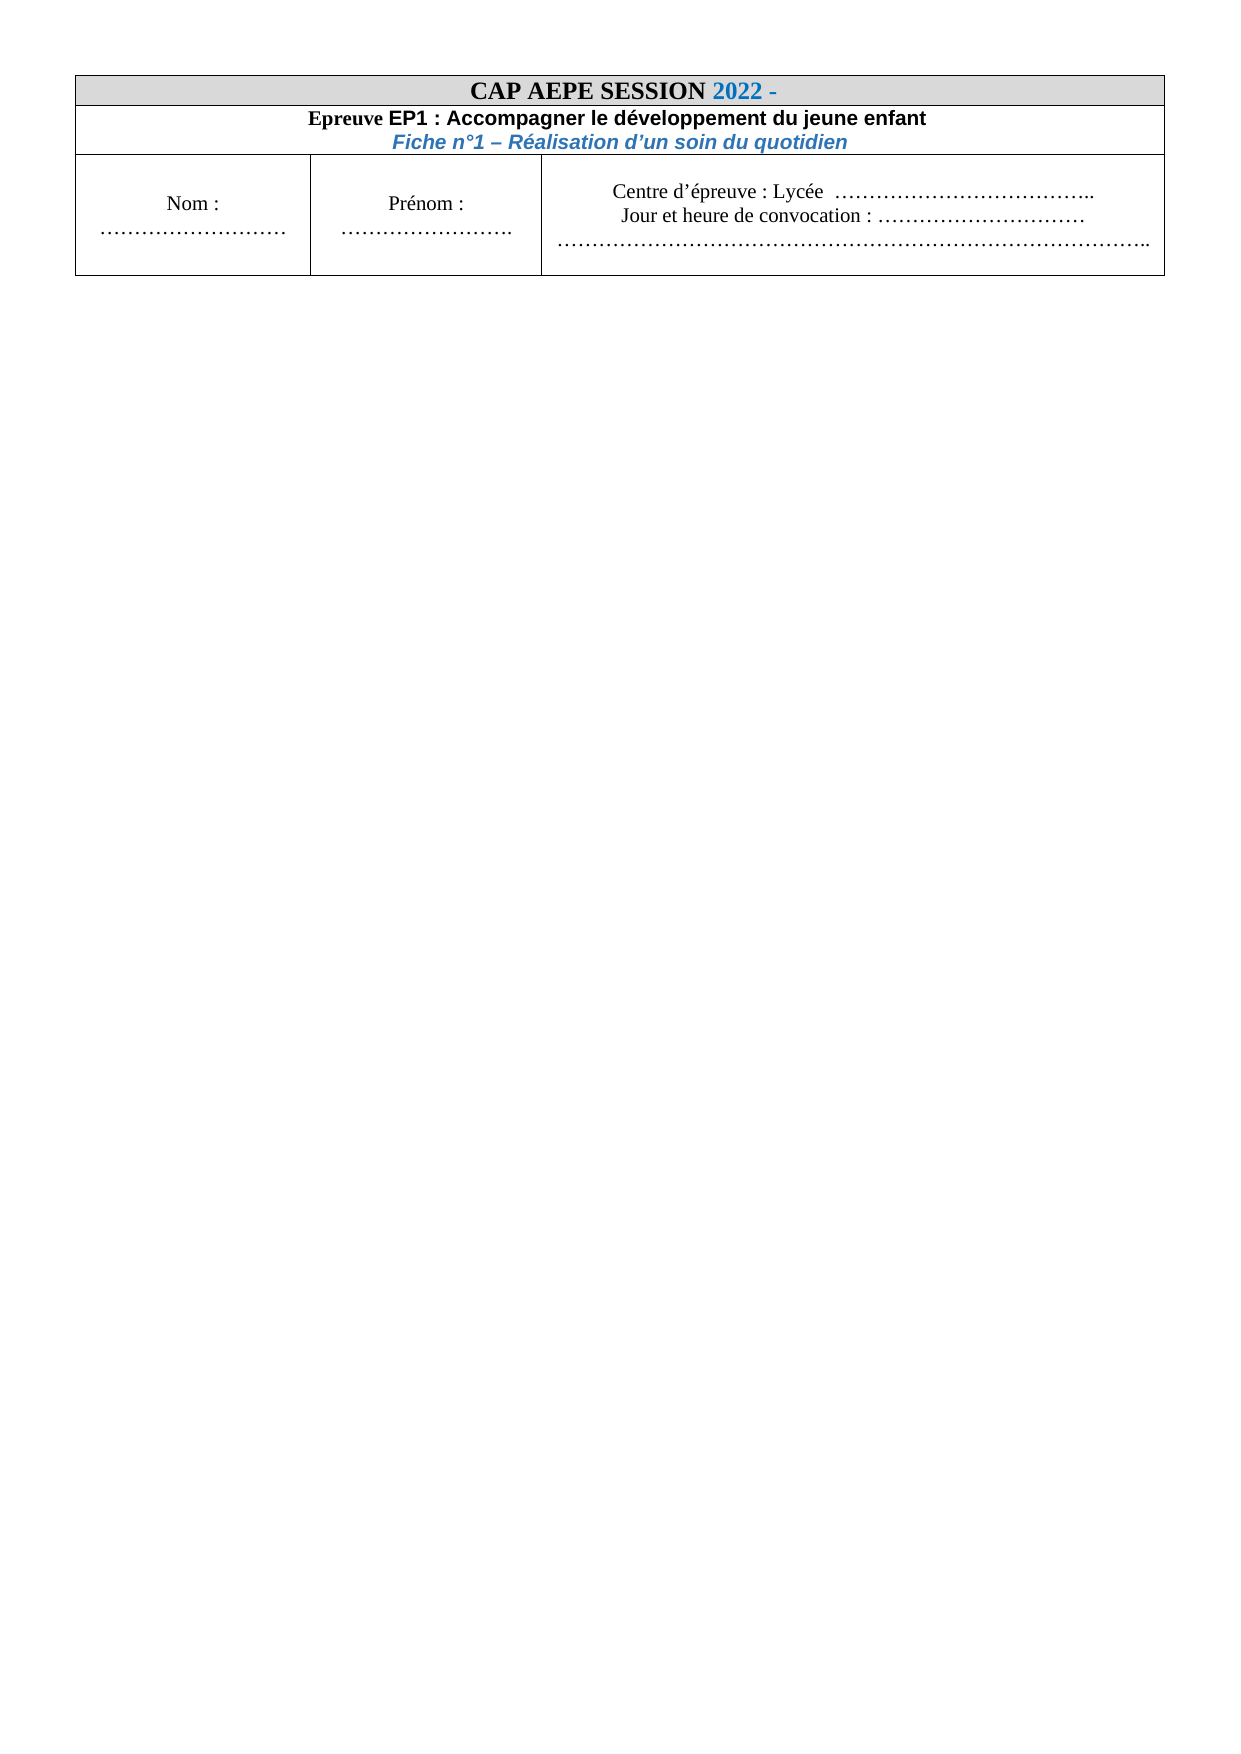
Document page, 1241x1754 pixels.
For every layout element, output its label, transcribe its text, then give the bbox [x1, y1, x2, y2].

table_cell Epreuve EP1 : Accompagner le développement du jeune enfant Fiche n°1 – Réalisation d’un soin du quotidien [76, 106, 1164, 154]
table_cell Nom : ……………………… [76, 155, 310, 275]
table_cell Prénom : ……………………. [311, 155, 541, 275]
table_header CAP AEPE SESSION 2022 - [76, 76, 1164, 105]
table_cell Centre d’épreuve : Lycée ……………………………….. Jour et heure de convocation : ………………………… ………………………………………………………………………….. [542, 155, 1164, 275]
